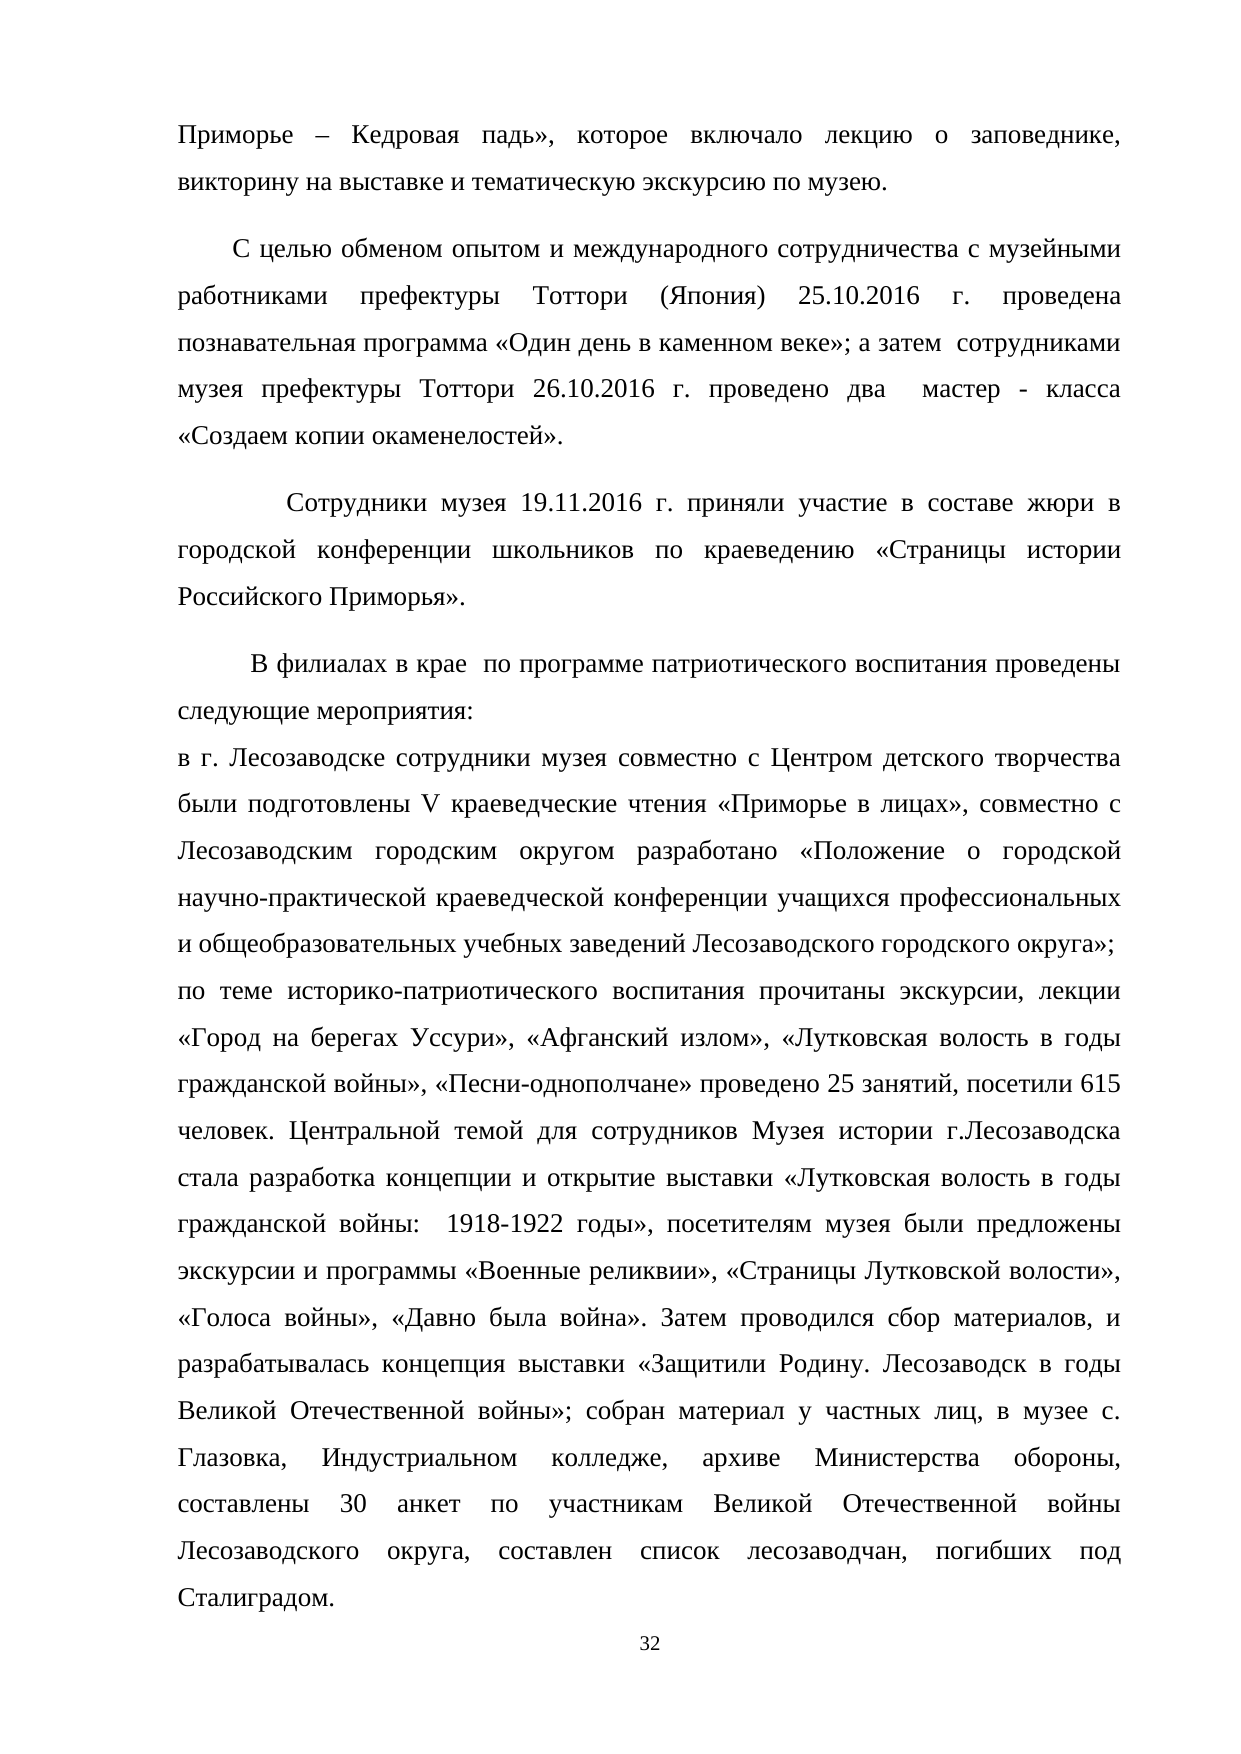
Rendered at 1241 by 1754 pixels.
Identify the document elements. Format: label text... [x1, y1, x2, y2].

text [177, 118, 1122, 196]
text В филиалах в крае по программе патриотического воспитания проведены следующие мероприятия: [177, 647, 1122, 725]
text по теме историко-патриотического воспитания прочитаны экскурсии, лекции «Город на берегах Уссури», «Афганский излом», «Лутковская волость в годы гражданской войны», «Песни-однополчане» проведено 25 занятий, посетили 615 человек. Центральной темой для сотрудников Музея истории г.Лесозаводска стала разработка концепции и открытие выставки «Лутковская волость в годы гражданской войны: 1918-1922 годы», посетителям музея были предложены экскурсии и программы «Военные реликвии», «Страницы Лутковской волости», «Голоса войны», «Давно была война». Затем проводился сбор материалов, и разрабатывалась концепция выставки «Защитили Родину. Лесозаводск в годы Великой Отечественной войны»; собран материал у частных лиц, в музее с. Глазовка, Индустриальном колледже, архиве Министерства обороны, составлены 30 анкет по участникам Великой Отечественной войны Лесозаводского округа, составлен список лесозаводчан, погибших под Сталиградом. [177, 974, 1122, 1612]
text С целью обменом опытом и международного сотрудничества с музейными работниками префектуры Тоттори (Япония) 25.10.2016 г. проведена познавательная программа «Один день в каменном веке»; а затем сотрудниками музея префектуры Тоттори 26.10.2016 г. проведено два мастер - класса «Создаем копии окаменелостей». [177, 232, 1122, 450]
text Сотрудники музея 19.11.2016 г. приняли участие в составе жюри в городской конференции школьников по краеведению «Страницы истории Российского Приморья». [177, 486, 1122, 611]
text в г. Лесозаводске сотрудники музея совместно с Центром детского творчества были подготовлены V краеведческие чтения «Приморье в лицах», совместно с Лесозаводским городским округом разработано «Положение о городской научно-практической краеведческой конференции учащихся профессиональных и общеобразовательных учебных заведений Лесозаводского городского округа»; [177, 741, 1122, 958]
